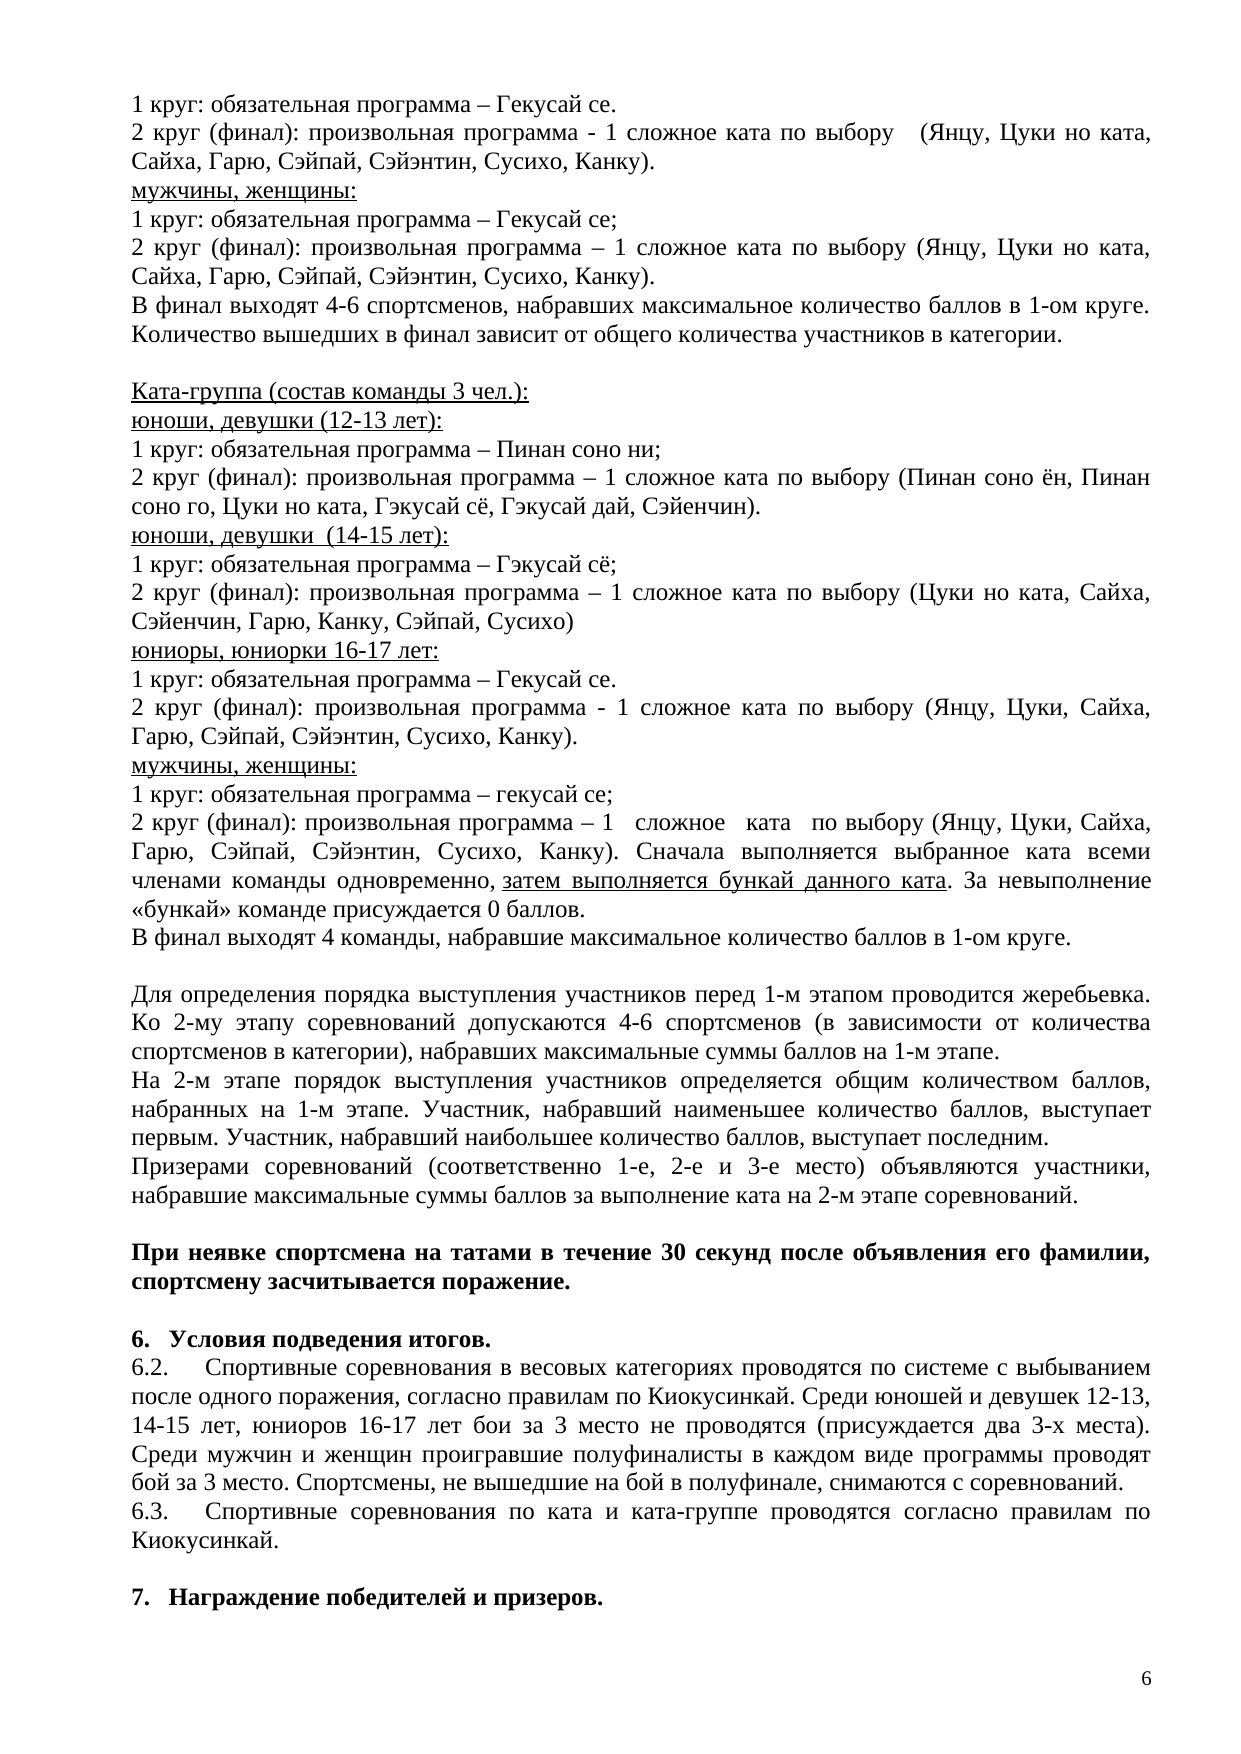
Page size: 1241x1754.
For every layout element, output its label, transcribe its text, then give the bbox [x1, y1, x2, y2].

text юноши, девушки (14-15 лет): [131, 520, 1152, 549]
text Ката-группа (состав команды 3 чел.): [131, 376, 1152, 405]
text Призерами соревнований (соответственно 1-е, 2-е и 3-е место) объявляются участники, набравшие максимальные суммы баллов за выполнение ката на 2-м этапе соревнований. [131, 1151, 1152, 1209]
text 2 круг (финал): произвольная программа – 1 сложное ката по выбору (Янцу, Цуки но ката, Сайха, Гарю, Сэйпай, Сэйэнтин, Сусихо, Канку). [131, 232, 1152, 290]
text 2 круг (финал): произвольная программа - 1 сложное ката по выбору (Янцу, Цуки, Сайха, Гарю, Сэйпай, Сэйэнтин, Сусихо, Канку). [131, 692, 1152, 750]
text В финал выходят 4 команды, набравшие максимальное количество баллов в 1-ом круге. [131, 922, 1152, 951]
text юниоры, юниорки 16-17 лет: [131, 635, 1152, 664]
text мужчины, женщины: [131, 750, 1152, 779]
text 1 круг: обязательная программа – гекусай се; [131, 779, 1152, 807]
text 2 круг (финал): произвольная программа – 1 сложное ката по выбору (Янцу, Цуки, Сайха, Гарю, Сэйпай, Сэйэнтин, Сусихо, Канку). Сначала выполняется выбранное ката всеми членами команды одновременно, затем выполняется бункай данного ката. За невыполнение «бункай» команде присуждается 0 баллов. [131, 807, 1152, 922]
subtitle Условия подведения итогов. [131, 1324, 1152, 1352]
text Для определения порядка выступления участников перед 1-м этапом проводится жеребьевка. Ко 2-му этапу соревнований допускаются 4-6 спортсменов (в зависимости от количества спортсменов в категории), набравших максимальные суммы баллов на 1-м этапе. [131, 979, 1152, 1065]
text мужчины, женщины: [131, 175, 1152, 204]
text 2 круг (финал): произвольная программа - 1 сложное ката по выбору (Янцу, Цуки но ката, Сайха, Гарю, Сэйпай, Сэйэнтин, Сусихо, Канку). [131, 117, 1152, 175]
text 1 круг: обязательная программа – Пинан соно ни; [131, 434, 1152, 462]
text 2 круг (финал): произвольная программа – 1 сложное ката по выбору (Пинан соно ён, Пинан соно го, Цуки но ката, Гэкусай сё, Гэкусай дай, Сэйенчин). [131, 462, 1152, 520]
list Спортивные соревнования по ката и ката-группе проводятся согласно правилам по Киокусинкай. [131, 1496, 1152, 1554]
text 1 круг: обязательная программа – Гекусай се. [131, 664, 1152, 692]
list Спортивные соревнования в весовых категориях проводятся по системе с выбыванием после одного поражения, согласно правилам по Киокусинкай. Среди юношей и девушек 12-13, 14-15 лет, юниоров 16-17 лет бои за 3 место не проводятся (присуждается два 3-х места). Среди мужчин и женщин проигравшие полуфиналисты в каждом виде программы проводят бой за 3 место. Спортсмены, не вышедшие на бой в полуфинале, снимаются с соревнований. [131, 1352, 1152, 1496]
text 1 круг: обязательная программа – Гекусай се. [131, 89, 1152, 117]
text На 2-м этапе порядок выступления участников определяется общим количеством баллов, набранных на 1-м этапе. Участник, набравший наименьшее количество баллов, выступает первым. Участник, набравший наибольшее количество баллов, выступает последним. [131, 1065, 1152, 1151]
text 2 круг (финал): произвольная программа – 1 сложное ката по выбору (Цуки но ката, Сайха, Сэйенчин, Гарю, Канку, Сэйпай, Сусихо) [131, 577, 1152, 635]
text В финал выходят 4-6 спортсменов, набравших максимальное количество баллов в 1-ом круге. Количество вышедших в финал зависит от общего количества участников в категории. [131, 290, 1152, 347]
text 1 круг: обязательная программа – Гэкусай сё; [131, 549, 1152, 577]
text При неявке спортсмена на татами в течение 30 секунд после объявления его фамилии, спортсмену засчитывается поражение. [131, 1237, 1152, 1295]
text юноши, девушки (12-13 лет): [131, 405, 1152, 434]
text 1 круг: обязательная программа – Гекусай се; [131, 204, 1152, 232]
subtitle Награждение победителей и призеров. [131, 1582, 1152, 1611]
